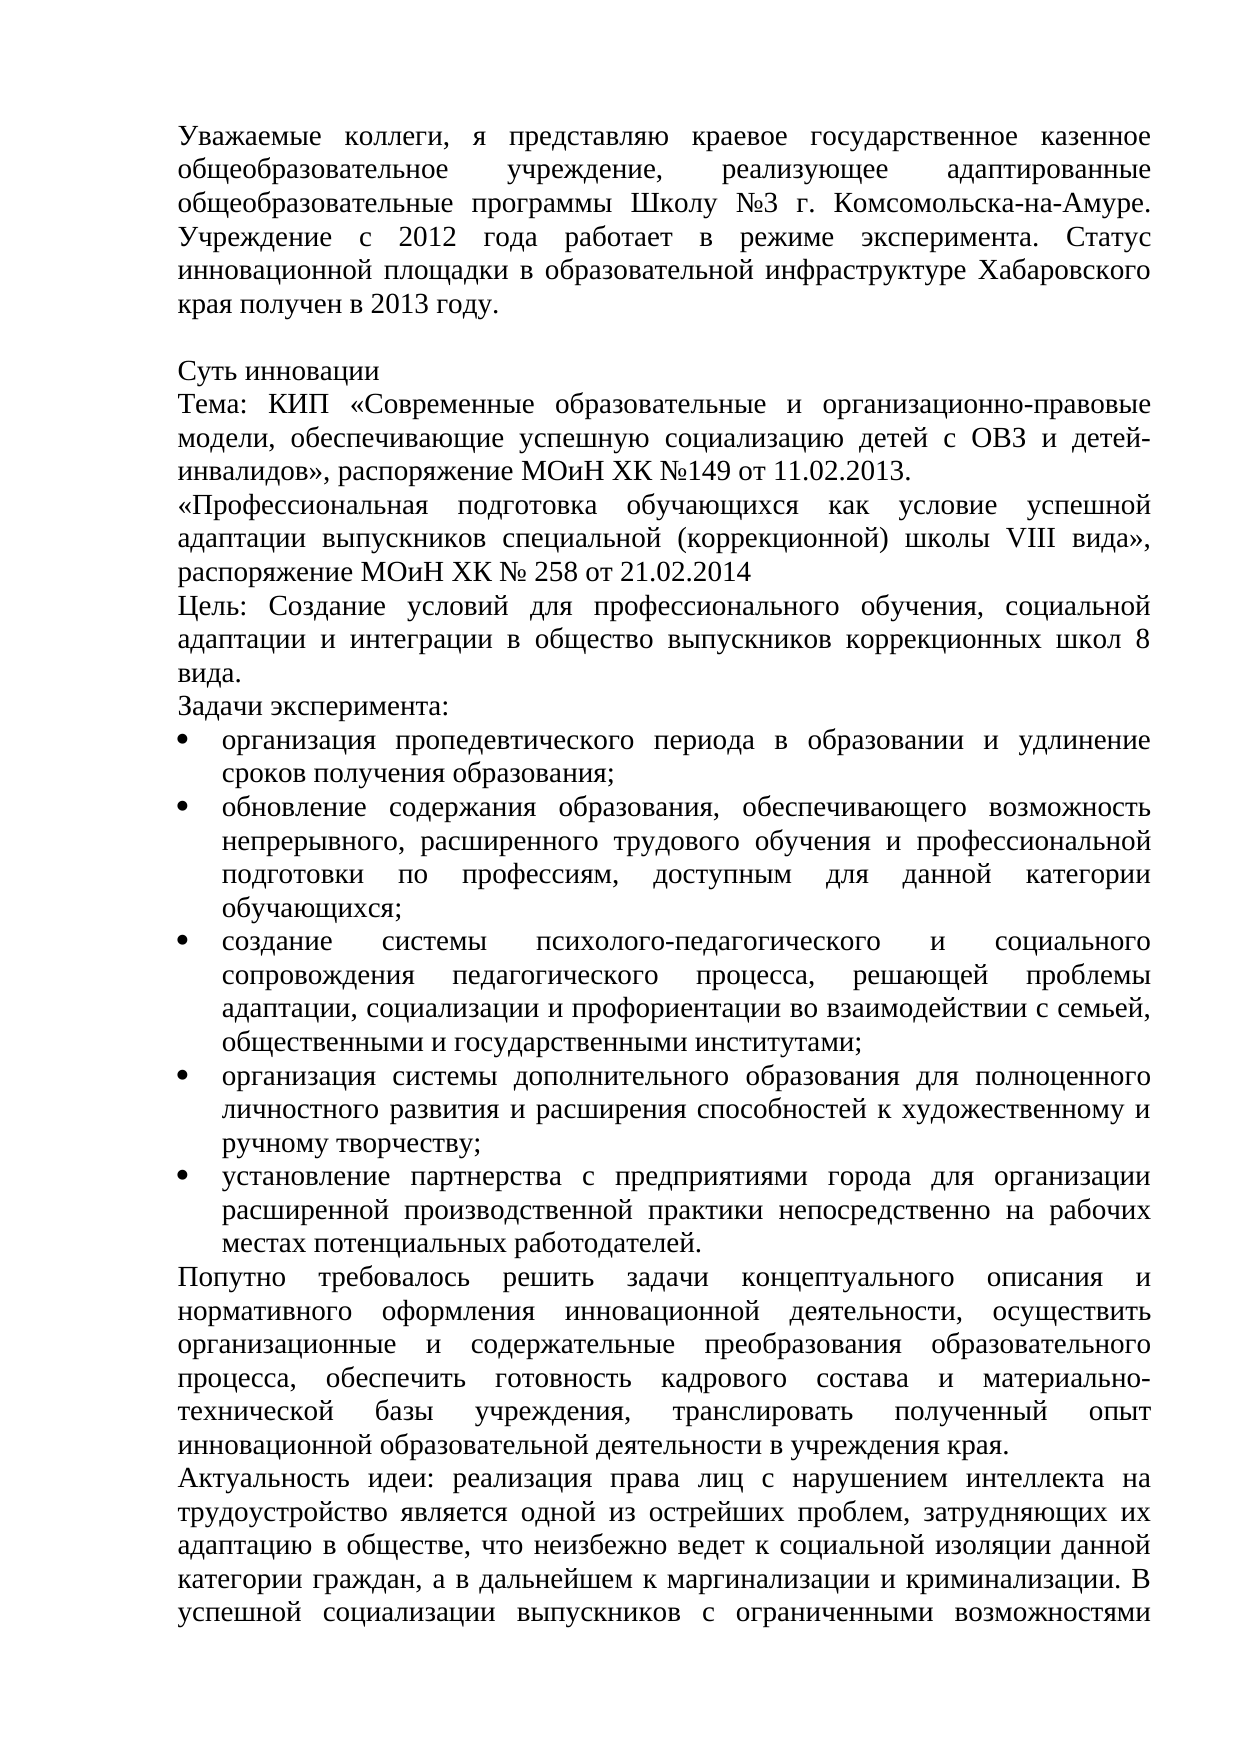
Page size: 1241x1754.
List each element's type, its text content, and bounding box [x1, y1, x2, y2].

text Тема: КИП «Современные образовательные и организационно-правовые модели, обеспечивающие успешную социализацию детей с ОВЗ и детей-инвалидов», распоряжение МОиН ХК №149 от 11.02.2013. [177, 386, 1152, 487]
text Попутно требовалось решить задачи концептуального описания и нормативного оформления инновационной деятельности, осуществить организационные и содержательные преобразования образовательного процесса, обеспечить готовность кадрового состава и материально-технической базы учреждения, транслировать полученный опыт инновационной образовательной деятельности в учреждения края. [177, 1259, 1152, 1460]
list организация системы дополнительного образования для полноценного личностного развития и расширения способностей к художественному и ручному творчеству; [177, 1058, 1152, 1158]
text Суть инновации [177, 353, 1152, 386]
list организация пропедевтического периода в образовании и удлинение сроков получения образования; [177, 722, 1152, 789]
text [177, 1460, 1152, 1628]
text Задачи эксперимента: [177, 688, 1152, 722]
text «Профессиональная подготовка обучающихся как условие успешной адаптации выпускников специальной (коррекционной) школы VIII вида», распоряжение МОиН ХК № 258 от 21.02.2014 [177, 487, 1152, 588]
list создание системы психолого-педагогического и социального сопровождения педагогического процесса, решающей проблемы адаптации, социализации и профориентации во взаимодействии с семьей, общественными и государственными институтами; [177, 923, 1152, 1058]
list обновление содержания образования, обеспечивающего возможность непрерывного, расширенного трудового обучения и профессиональной подготовки по профессиям, доступным для данной категории обучающихся; [177, 789, 1152, 923]
text Цель: Создание условий для профессионального обучения, социальной адаптации и интеграции в общество выпускников коррекционных школ 8 вида. [177, 588, 1152, 688]
list установление партнерства с предприятиями города для организации расширенной производственной практики непосредственно на рабочих местах потенциальных работодателей. [177, 1158, 1152, 1259]
text Уважаемые коллеги, я представляю краевое государственное казенное общеобразовательное учреждение, реализующее адаптированные общеобразовательные программы Школу №3 г. Комсомольска-на-Амуре. Учреждение с 2012 года работает в режиме эксперимента. Статус инновационной площадки в образовательной инфраструктуре Хабаровского края получен в 2013 году. [177, 118, 1152, 319]
